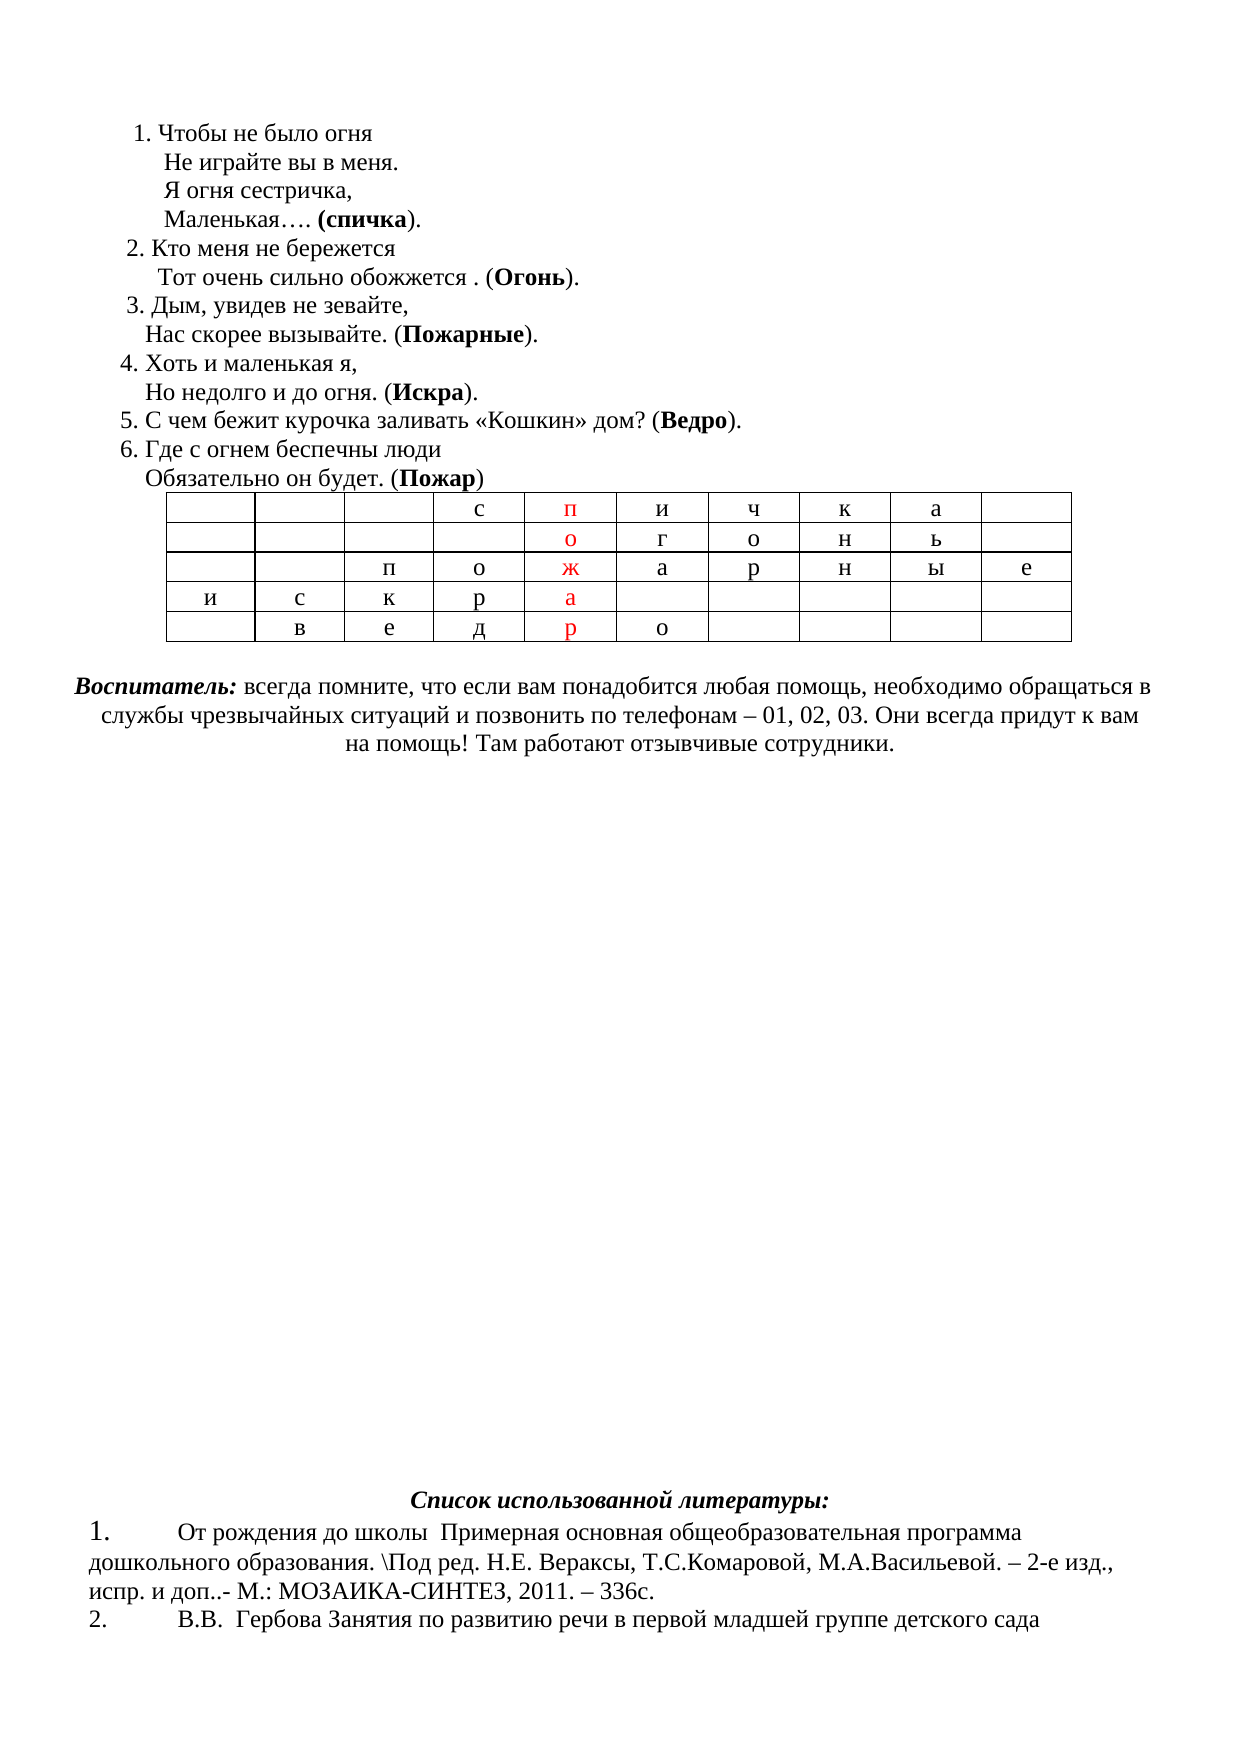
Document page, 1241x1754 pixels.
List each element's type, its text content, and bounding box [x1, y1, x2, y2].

table_cell [345, 523, 433, 551]
table_cell [256, 523, 344, 551]
text 1. Чтобы не было огня Не играйте вы в меня. Я огня сестричка, Маленькая…. (спичка). 2. Кто меня не бережется Тот очень сильно обожжется . (Огонь). 3. Дым, увидев не зевайте, Нас скорее вызывайте. (Пожарные). 4. Хоть и маленькая я, Но недолго и до огня. (Искра). 5. С чем бежит курочка заливать «Кошкин» дом? (Ведро). 6. Где с огнем беспечны люди Обязательно он будет. (Пожар) [88, 118, 1152, 492]
table_cell е [982, 553, 1071, 581]
table_header п [525, 493, 616, 522]
table_cell [982, 582, 1071, 611]
table_cell [800, 582, 890, 611]
table_cell н [800, 553, 890, 581]
table_header ч [709, 493, 799, 522]
table_header [982, 493, 1071, 522]
table_cell [891, 582, 981, 611]
text 1. От рождения до школы Примерная основная общеобразовательная программа дошкольного образования. \Под ред. Н.Е. Вераксы, Т.С.Комаровой, М.А.Васильевой. – 2-е изд., испр. и доп..- М.: МОЗАИКА-СИНТЕЗ, 2011. – 336с. [88, 1513, 1152, 1604]
table_cell р [434, 582, 524, 611]
table_cell о [709, 523, 799, 551]
table_cell [256, 553, 344, 581]
table_cell г [617, 523, 708, 551]
table_cell [167, 523, 254, 551]
text 2. В.В. Гербова Занятия по развитию речи в первой младшей группе детского сада [88, 1604, 1152, 1633]
table_cell п [345, 553, 433, 581]
text Воспитатель: всегда помните, что если вам понадобится любая помощь, необходимо обращаться в службы чрезвычайных ситуаций и позвонить по телефонам – 01, 02, 03. Они всегда придут к вам на помощь! Там работают отзывчивые сотрудники. [74, 671, 1152, 757]
table_header с [434, 493, 524, 522]
table_cell о [434, 553, 524, 581]
table_cell н [800, 523, 890, 551]
table_header и [617, 493, 708, 522]
table_cell с [256, 582, 344, 611]
table_cell о [525, 523, 616, 551]
table_header а [891, 493, 981, 522]
table_header [345, 493, 433, 522]
table_cell д [434, 612, 524, 641]
table_cell р [709, 553, 799, 581]
table_cell [617, 582, 708, 611]
table_cell е [345, 612, 433, 641]
table_cell к [345, 582, 433, 611]
table_cell а [525, 582, 616, 611]
table_header к [800, 493, 890, 522]
table_header [167, 493, 254, 522]
table_cell [891, 612, 981, 641]
table_cell ы [891, 553, 981, 581]
table_cell [982, 612, 1071, 641]
table_cell р [525, 612, 616, 641]
table_cell [167, 612, 254, 641]
table_cell [434, 523, 524, 551]
table_cell о [617, 612, 708, 641]
table_cell [982, 523, 1071, 551]
table_cell [800, 612, 890, 641]
table_cell ж [525, 553, 616, 581]
table_cell и [167, 582, 254, 611]
table_cell [709, 582, 799, 611]
table_cell в [256, 612, 344, 641]
table_header [256, 493, 344, 522]
text Список использованной литературы: [88, 1485, 1152, 1513]
table_cell а [617, 553, 708, 581]
table_cell [709, 612, 799, 641]
table_cell [167, 553, 254, 581]
table_cell ь [891, 523, 981, 551]
